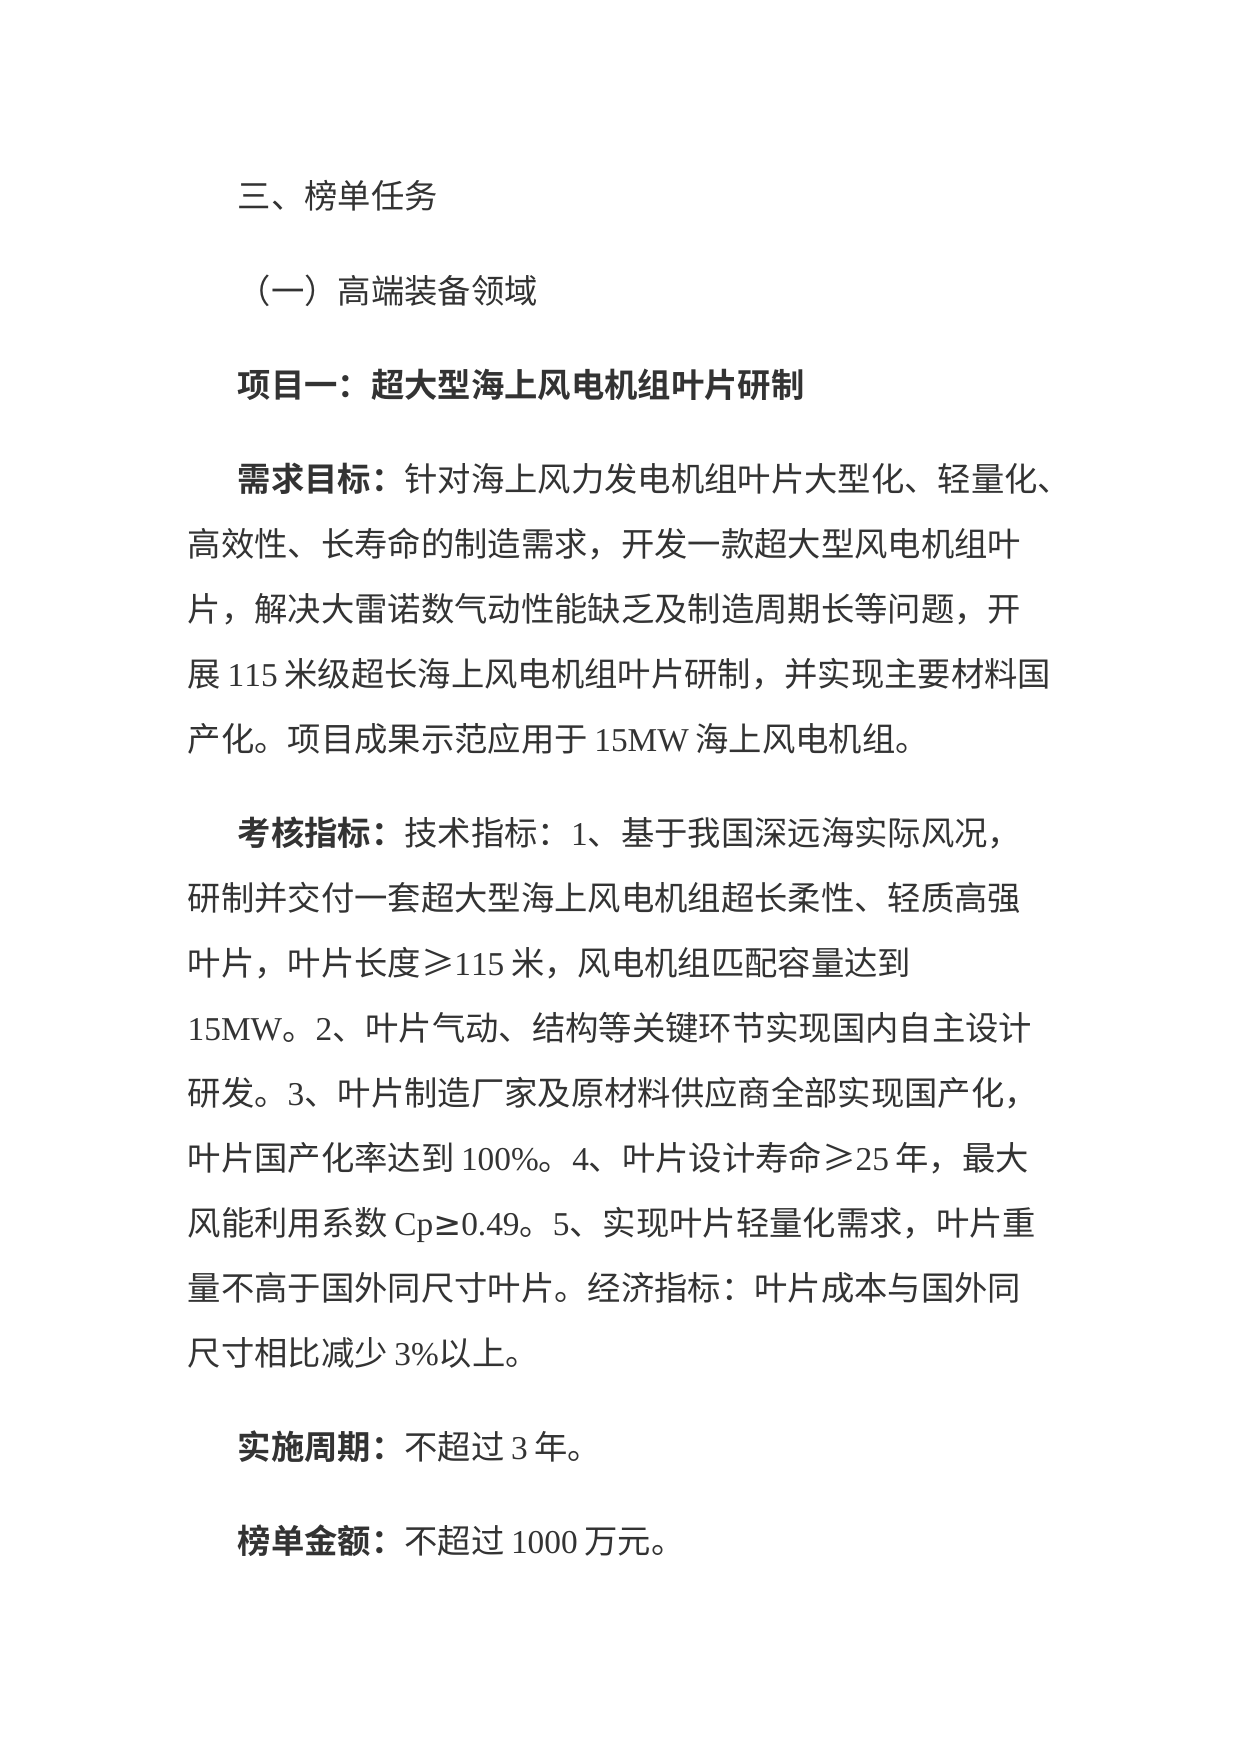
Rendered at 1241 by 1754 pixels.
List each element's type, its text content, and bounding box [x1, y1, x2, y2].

text 榜单金额：不超过1000万元。 [187, 1507, 1053, 1572]
text 考核指标：技术指标：1、基于我国深远海实际风况，研制并交付一套超大型海上风电机组超长柔性、轻质高强叶片，叶片长度≥115米，风电机组匹配容量达到15MW。2、叶片气动、结构等关键环节实现国内自主设计研发。3、叶片制造厂家及原材料供应商全部实现国产化，叶片国产化率达到100%。4、叶片设计寿命≥25年，最大风能利用系数Cp≥0.49。5、实现叶片轻量化需求，叶片重量不高于国外同尺寸叶片。经济指标：叶片成本与国外同尺寸相比减少3%以上。 [187, 799, 1053, 1384]
text 需求目标：针对海上风力发电机组叶片大型化、轻量化、高效性、长寿命的制造需求，开发一款超大型风电机组叶片，解决大雷诺数气动性能缺乏及制造周期长等问题，开展115米级超长海上风电机组叶片研制，并实现主要材料国产化。项目成果示范应用于15MW海上风电机组。 [187, 444, 1053, 769]
text （一）高端装备领域 [187, 256, 1053, 321]
text 三、榜单任务 [187, 162, 1053, 227]
text 项目一：超大型海上风电机组叶片研制 [187, 350, 1053, 415]
text 实施周期：不超过3年。 [187, 1413, 1053, 1478]
